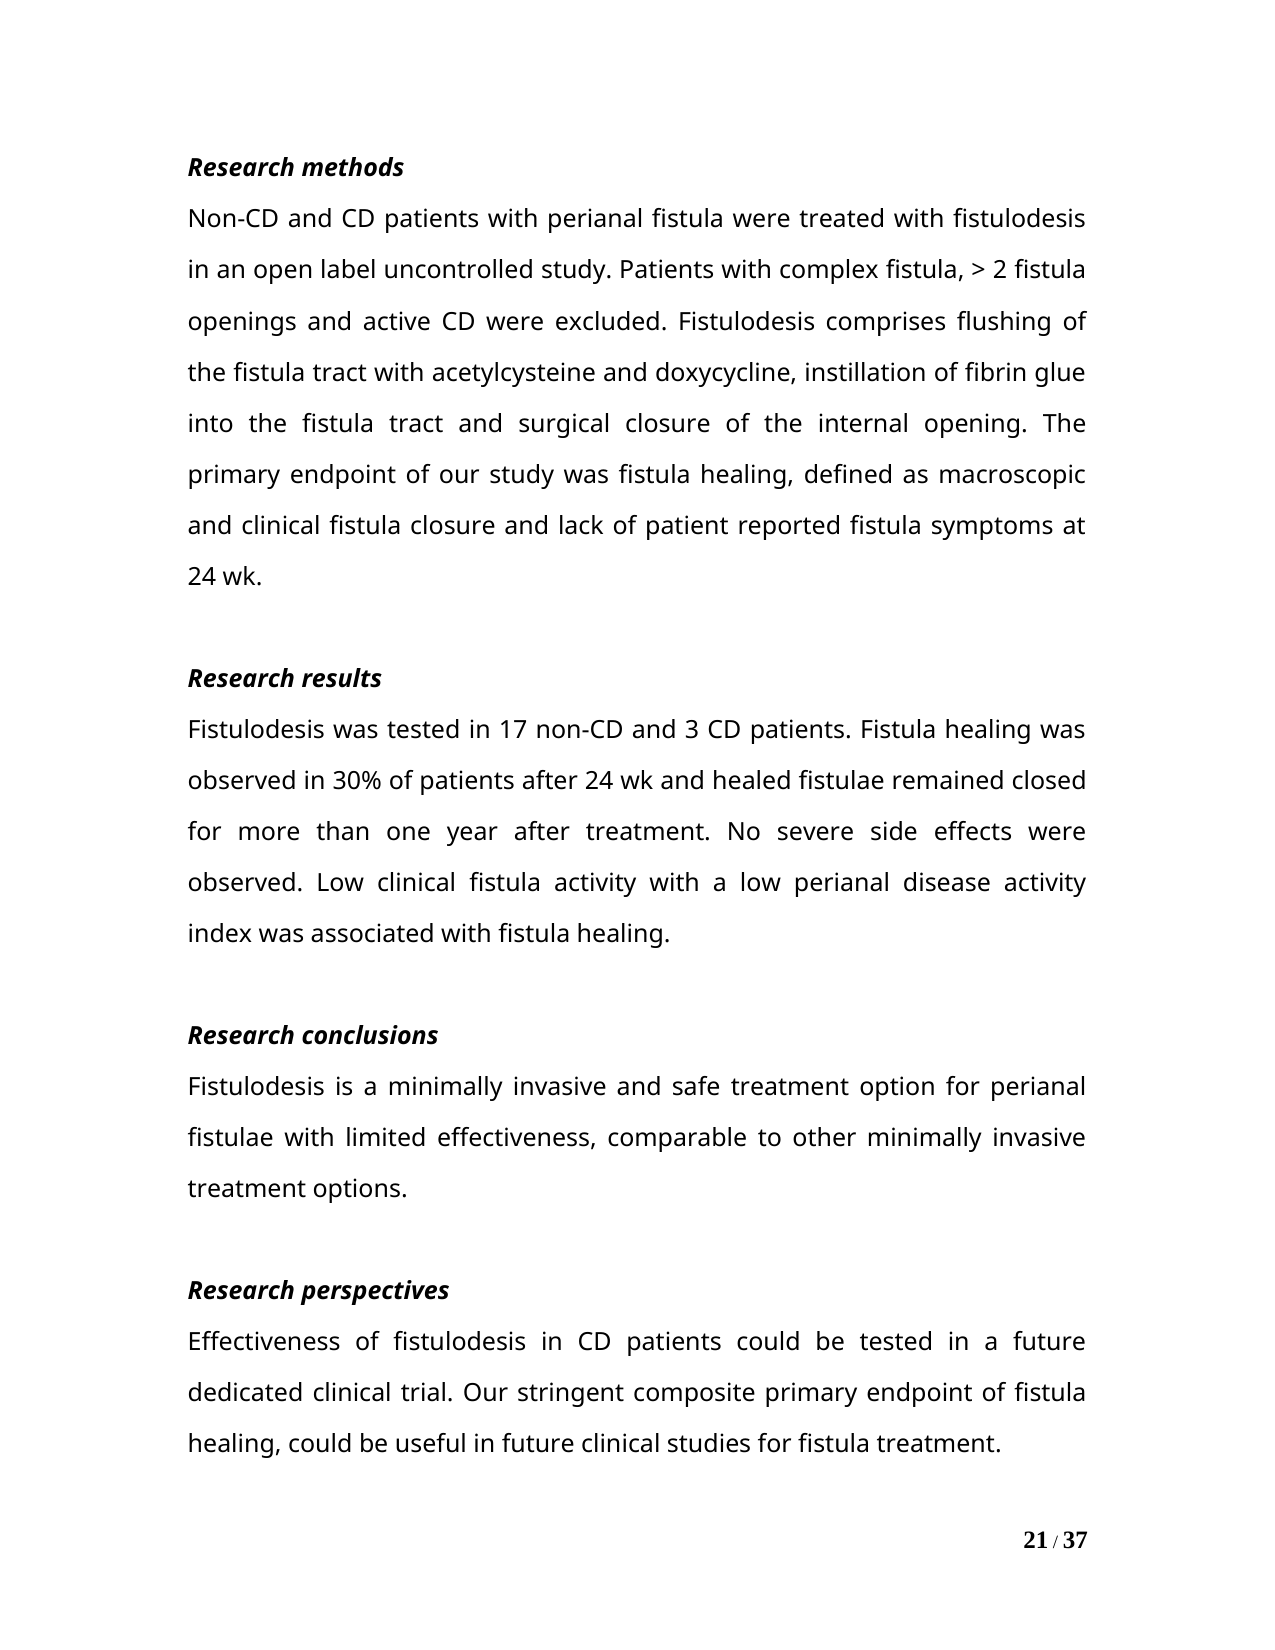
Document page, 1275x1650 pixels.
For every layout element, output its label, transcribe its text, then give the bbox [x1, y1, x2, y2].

text Research perspectives [187, 1273, 1087, 1307]
text Fistulodesis is a minimally invasive and safe treatment option for perianal fistulae with limited effectiveness, comparable to other minimally invasive treatment options. [187, 1069, 1087, 1205]
text Research results [187, 660, 1087, 694]
text Non-CD and CD patients with perianal fistula were treated with fistulodesis in an open label uncontrolled study. Patients with complex fistula, > 2 fistula openings and active CD were excluded. Fistulodesis comprises flushing of the fistula tract with acetylcysteine and doxycycline, instillation of fibrin glue into the fistula tract and surgical closure of the internal opening. The primary endpoint of our study was fistula healing, defined as macroscopic and clinical fistula closure and lack of patient reported fistula symptoms at 24 wk. [187, 201, 1087, 592]
text Effectiveness of fistulodesis in CD patients could be tested in a future dedicated clinical trial. Our stringent composite primary endpoint of fistula healing, could be useful in future clinical studies for fistula treatment. [187, 1324, 1087, 1460]
text Research methods [187, 150, 1087, 184]
text Fistulodesis was tested in 17 non-CD and 3 CD patients. Fistula healing was observed in 30% of patients after 24 wk and healed fistulae remained closed for more than one year after treatment. No severe side effects were observed. Low clinical fistula activity with a low perianal disease activity index was associated with fistula healing. [187, 711, 1087, 950]
text Research conclusions [187, 1018, 1087, 1052]
